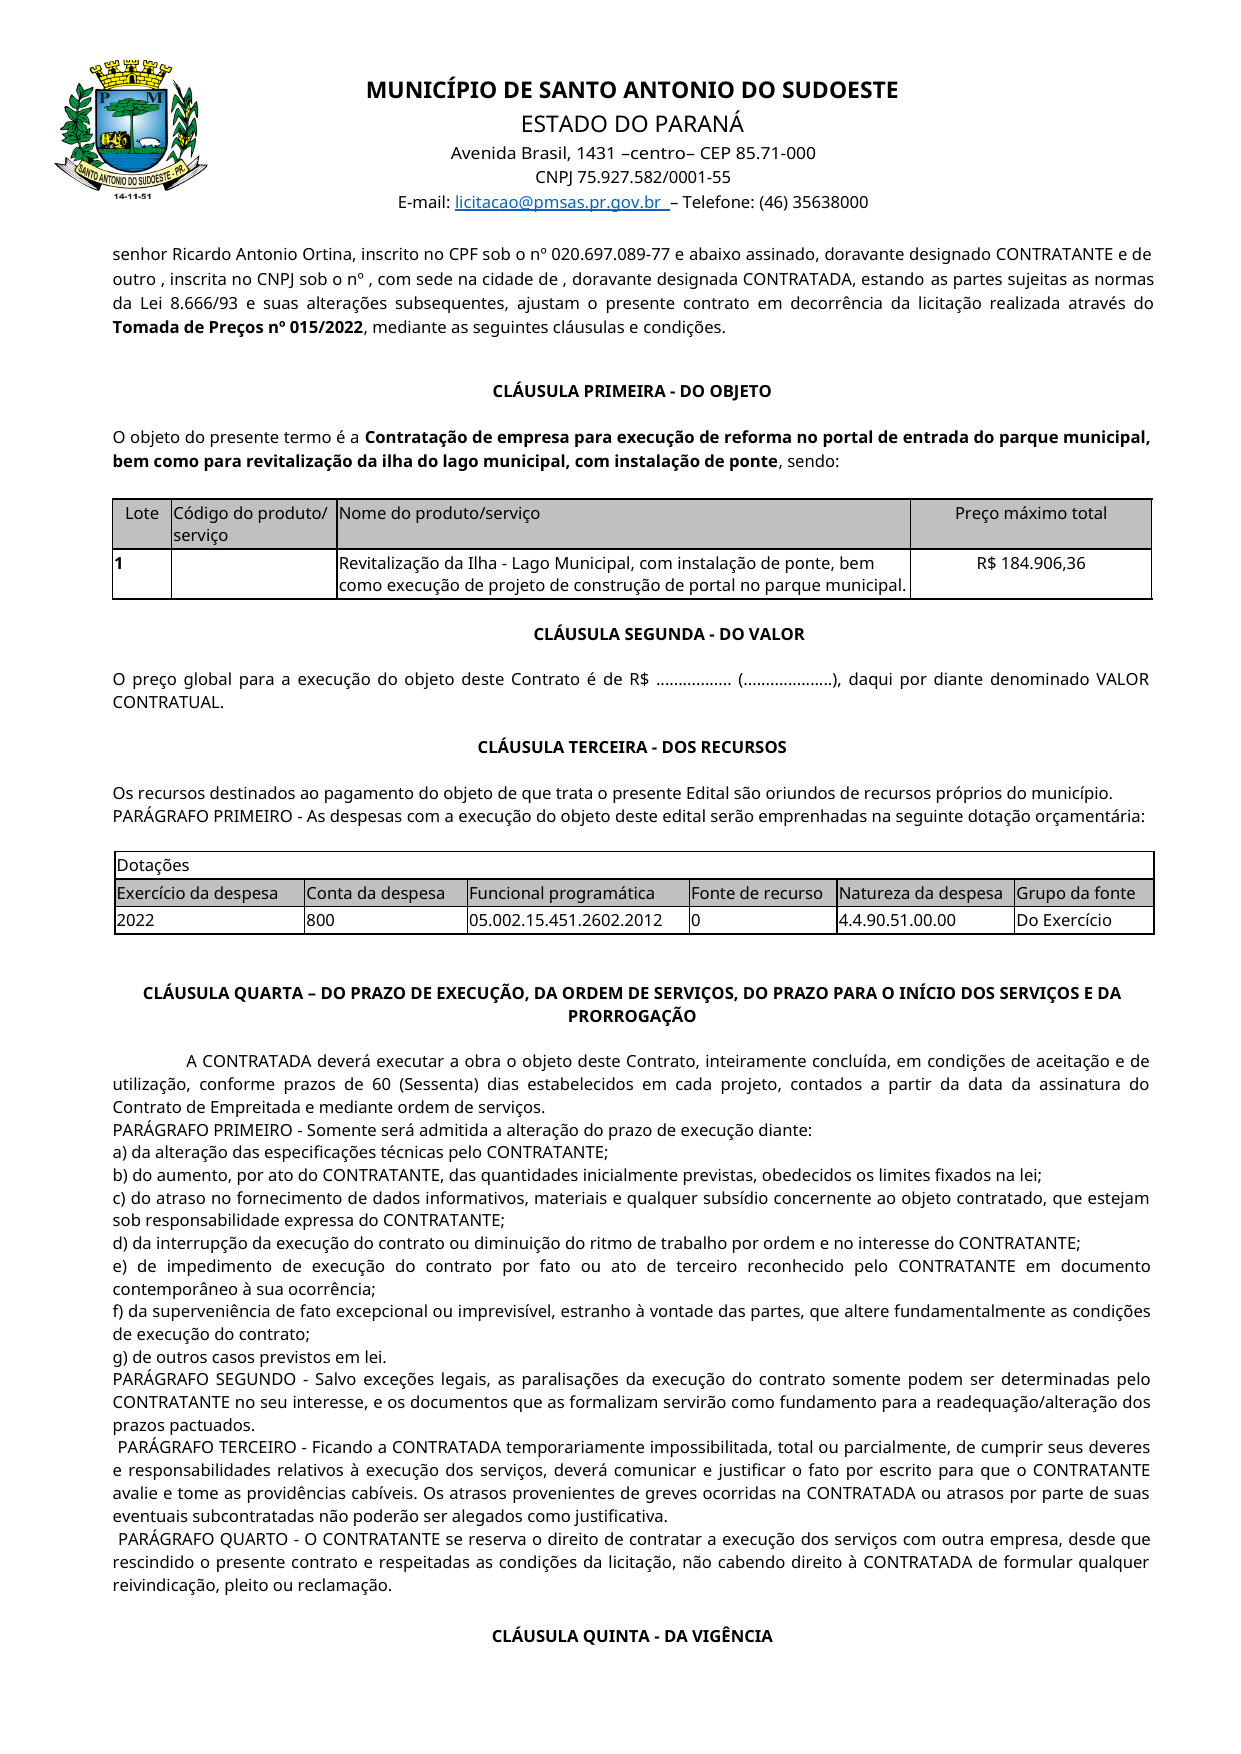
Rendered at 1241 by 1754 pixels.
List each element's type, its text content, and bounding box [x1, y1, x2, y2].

table_cell 0 [690, 907, 836, 933]
table_cell 2022 [116, 907, 304, 933]
table_cell Funcional programática [468, 880, 689, 906]
table_header Dotações [116, 852, 1153, 878]
table_cell [172, 550, 336, 598]
text b) do aumento, por ato do CONTRATANTE, das quantidades inicialmente previstas, obedecidos os limites fixados na lei; [112, 1164, 1152, 1186]
table_cell 4.4.90.51.00.00 [838, 907, 1014, 933]
text CLÁUSULA QUINTA - DA VIGÊNCIA [112, 1625, 1152, 1648]
table_cell R$ 184.906,36 [911, 550, 1151, 598]
table_cell 1 [113, 550, 171, 598]
table_cell 05.002.15.451.2602.2012 [468, 907, 689, 933]
text PARÁGRAFO SEGUNDO - Salvo exceções legais, as paralisações da execução do contrato somente podem ser determinadas pelo CONTRATANTE no seu interesse, e os documentos que as formalizam servirão como fundamento para a readequação/alteração dos prazos pactuados. [112, 1368, 1152, 1436]
text e) de impedimento de execução do contrato por fato ou ato de terceiro reconhecido pelo CONTRATANTE em documento contemporâneo à sua ocorrência; [112, 1254, 1152, 1300]
table_header Nome do produto/serviço [338, 500, 910, 548]
text d) da interrupção da execução do contrato ou diminuição do ritmo de trabalho por ordem e no interesse do CONTRATANTE; [112, 1232, 1152, 1254]
text PARÁGRAFO QUARTO - O CONTRATANTE se reserva o direito de contratar a execução dos serviços com outra empresa, desde que rescindido o presente contrato e respeitadas as condições da licitação, não cabendo direito à CONTRATADA de formular qualquer reivindicação, pleito ou reclamação. [112, 1528, 1152, 1596]
text PARÁGRAFO TERCEIRO - Ficando a CONTRATADA temporariamente impossibilitada, total ou parcialmente, de cumprir seus deveres e responsabilidades relativos à execução dos serviços, deverá comunicar e justificar o fato por escrito para que o CONTRATANTE avalie e tome as providências cabíveis. Os atrasos provenientes de greves ocorridas na CONTRATADA ou atrasos por parte de suas eventuais subcontratadas não poderão ser alegados como justificativa. [112, 1436, 1152, 1527]
picture [54, 60, 208, 199]
table_cell Fonte de recurso [690, 880, 836, 906]
text CLÁUSULA TERCEIRA - DOS RECURSOS [112, 736, 1152, 759]
table_cell Do Exercício [1015, 907, 1153, 933]
text O objeto do presente termo é a Contratação de empresa para execução de reforma no portal de entrada do parque municipal, bem como para revitalização da ilha do lago municipal, com instalação de ponte, sendo: [112, 425, 1152, 473]
table_cell Natureza da despesa [838, 880, 1014, 906]
text f) da superveniência de fato excepcional ou imprevisível, estranho à vontade das partes, que altere fundamentalmente as condições de execução do contrato; [112, 1300, 1152, 1345]
text PARÁGRAFO PRIMEIRO - As despesas com a execução do objeto deste edital serão emprenhadas na seguinte dotação orçamentária: [112, 804, 1152, 827]
text O preço global para a execução do objeto deste Contrato é de R$ ................. (....................), daqui por diante denominado VALOR CONTRATUAL. [112, 668, 1152, 713]
text CLÁUSULA SEGUNDA - DO VALOR [112, 623, 1152, 645]
table_header Código do produto/ serviço [172, 500, 336, 548]
text A CONTRATADA deverá executar a obra o objeto deste Contrato, inteiramente concluída, em condições de aceitação e de utilização, conforme prazos de 60 (Sessenta) dias estabelecidos em cada projeto, contados a partir da data da assinatura do Contrato de Empreitada e mediante ordem de serviços. [112, 1050, 1152, 1118]
text g) de outros casos previstos em lei. [112, 1345, 1152, 1368]
table_header Preço máximo total [911, 500, 1151, 548]
text Os recursos destinados ao pagamento do objeto de que trata o presente Edital são oriundos de recursos próprios do município. [112, 782, 1152, 804]
table_header Lote [113, 500, 171, 548]
table_cell Exercício da despesa [116, 880, 304, 906]
text CLÁUSULA QUARTA – DO PRAZO DE EXECUÇÃO, DA ORDEM DE SERVIÇOS, DO PRAZO PARA O INÍCIO DOS SERVIÇOS E DA PRORROGAÇÃO [112, 982, 1152, 1027]
text c) do atraso no fornecimento de dados informativos, materiais e qualquer subsídio concernente ao objeto contratado, que estejam sob responsabilidade expressa do CONTRATANTE; [112, 1186, 1152, 1232]
text CLÁUSULA PRIMEIRA - DO OBJETO [112, 380, 1152, 403]
table_cell Conta da despesa [305, 880, 467, 906]
table_cell 800 [305, 907, 467, 933]
text a) da alteração das especificações técnicas pelo CONTRATANTE; [112, 1141, 1152, 1164]
text PARÁGRAFO PRIMEIRO - Somente será admitida a alteração do prazo de execução diante: [112, 1118, 1152, 1141]
table_cell Grupo da fonte [1015, 880, 1153, 906]
table_cell Revitalização da Ilha - Lago Municipal, com instalação de ponte, bem como execução de projeto de construção de portal no parque municipal. [338, 550, 910, 598]
